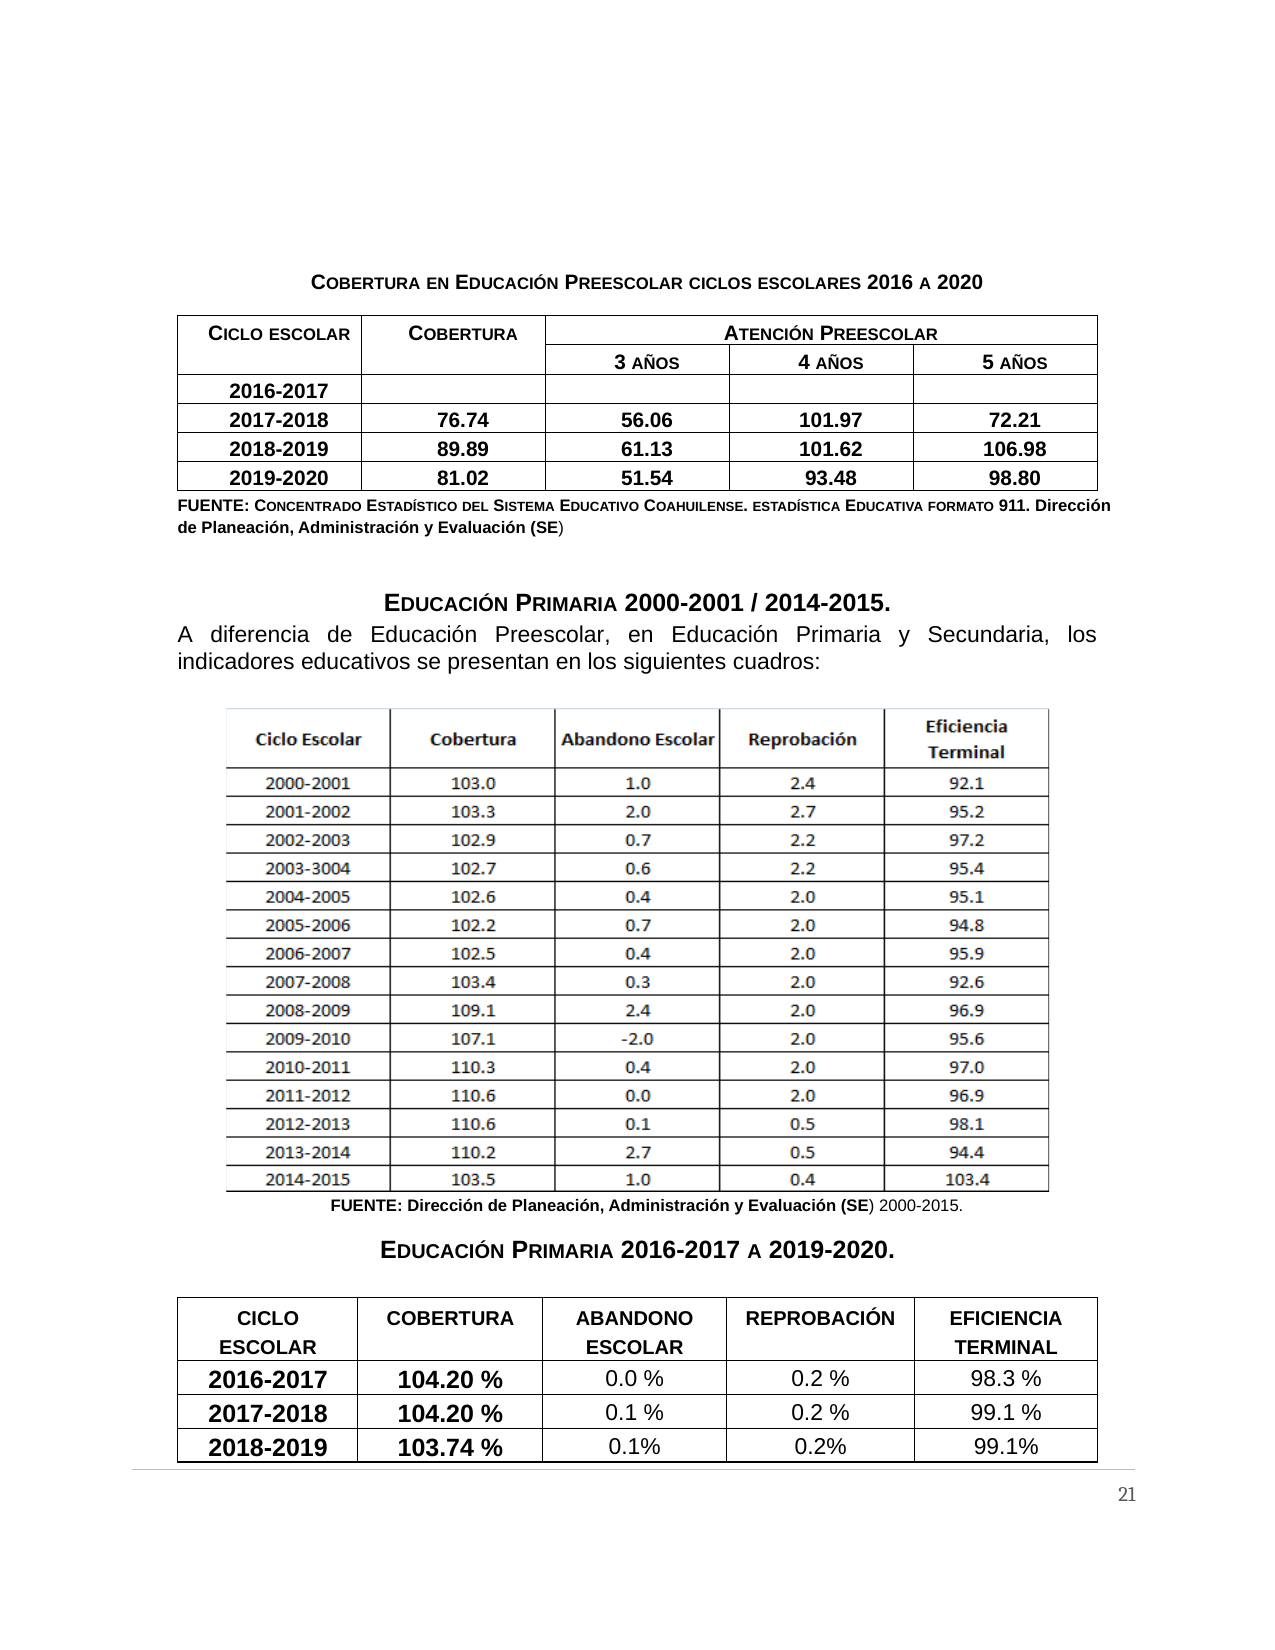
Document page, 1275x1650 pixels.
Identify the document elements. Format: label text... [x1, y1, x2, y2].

table_cell 76.74 [362, 404, 545, 432]
table_cell 99.1 % [915, 1395, 1097, 1427]
table_cell 2016-2017 [178, 375, 361, 403]
table_cell 3 años [546, 345, 729, 373]
table_cell 103.74 % [358, 1429, 542, 1461]
picture [226, 708, 1050, 1192]
text Educación Primaria 2000-2001 / 2014-2015. [177, 588, 1098, 617]
table_cell 93.48 [730, 462, 913, 490]
table_cell 98.3 % [915, 1361, 1097, 1393]
table_cell 99.1% [915, 1429, 1097, 1461]
text Cobertura en Educación Preescolar ciclos escolares 2016 a 2020 [177, 270, 1116, 294]
table_cell 2016-2017 [178, 1361, 357, 1393]
table_cell 56.06 [546, 404, 729, 432]
table_cell 0.0 % [543, 1361, 726, 1393]
table_cell 51.54 [546, 462, 729, 490]
table_cell [362, 375, 545, 403]
table_cell 0.2% [727, 1429, 914, 1461]
table_cell 72.21 [914, 404, 1097, 432]
table_header reprobación [727, 1298, 914, 1359]
text A diferencia de Educación Preescolar, en Educación Primaria y Secundaria, los indicadores educativos se presentan en los siguientes cuadros: [177, 621, 1098, 674]
table_cell 0.1 % [543, 1395, 726, 1427]
table_cell [730, 375, 913, 403]
table_cell [914, 375, 1097, 403]
table_cell 61.13 [546, 433, 729, 461]
table_header ciclo escolar [178, 1298, 357, 1359]
table_cell 4 años [730, 345, 913, 373]
table_cell 89.89 [362, 433, 545, 461]
table_header cobertura [358, 1298, 542, 1359]
table_cell 104.20 % [358, 1395, 542, 1427]
table_cell 2018-2019 [178, 433, 361, 461]
table_cell [546, 375, 729, 403]
table_cell 101.97 [730, 404, 913, 432]
table_cell 5 años [914, 345, 1097, 373]
text FUENTE: Dirección de Planeación, Administración y Evaluación (SE) 2000-2015. [177, 1196, 1116, 1215]
table_cell 104.20 % [358, 1361, 542, 1393]
table_cell 81.02 [362, 462, 545, 490]
table_cell 101.62 [730, 433, 913, 461]
table_cell 106.98 [914, 433, 1097, 461]
table_header Cobertura [362, 316, 545, 373]
table_header abandono escolar [543, 1298, 726, 1359]
table_cell 2019-2020 [178, 462, 361, 490]
table_cell 0.1% [543, 1429, 726, 1461]
text Educación Primaria 2016-2017 a 2019-2020. [177, 1235, 1098, 1264]
table_cell 2018-2019 [178, 1429, 357, 1461]
table_header Ciclo escolar [178, 316, 361, 373]
table_cell 2017-2018 [178, 1395, 357, 1427]
table_cell 98.80 [914, 462, 1097, 490]
table_header eficiencia terminal [915, 1298, 1097, 1359]
table_header Atención Preescolar [546, 316, 1097, 344]
table_cell 0.2 % [727, 1395, 914, 1427]
table_cell 2017-2018 [178, 404, 361, 432]
text FUENTE: Concentrado Estadístico del Sistema Educativo Coahuilense. estadística Educativa formato 911. Dirección de Planeación, Administración y Evaluación (SE) [177, 495, 1116, 537]
table_cell 0.2 % [727, 1361, 914, 1393]
